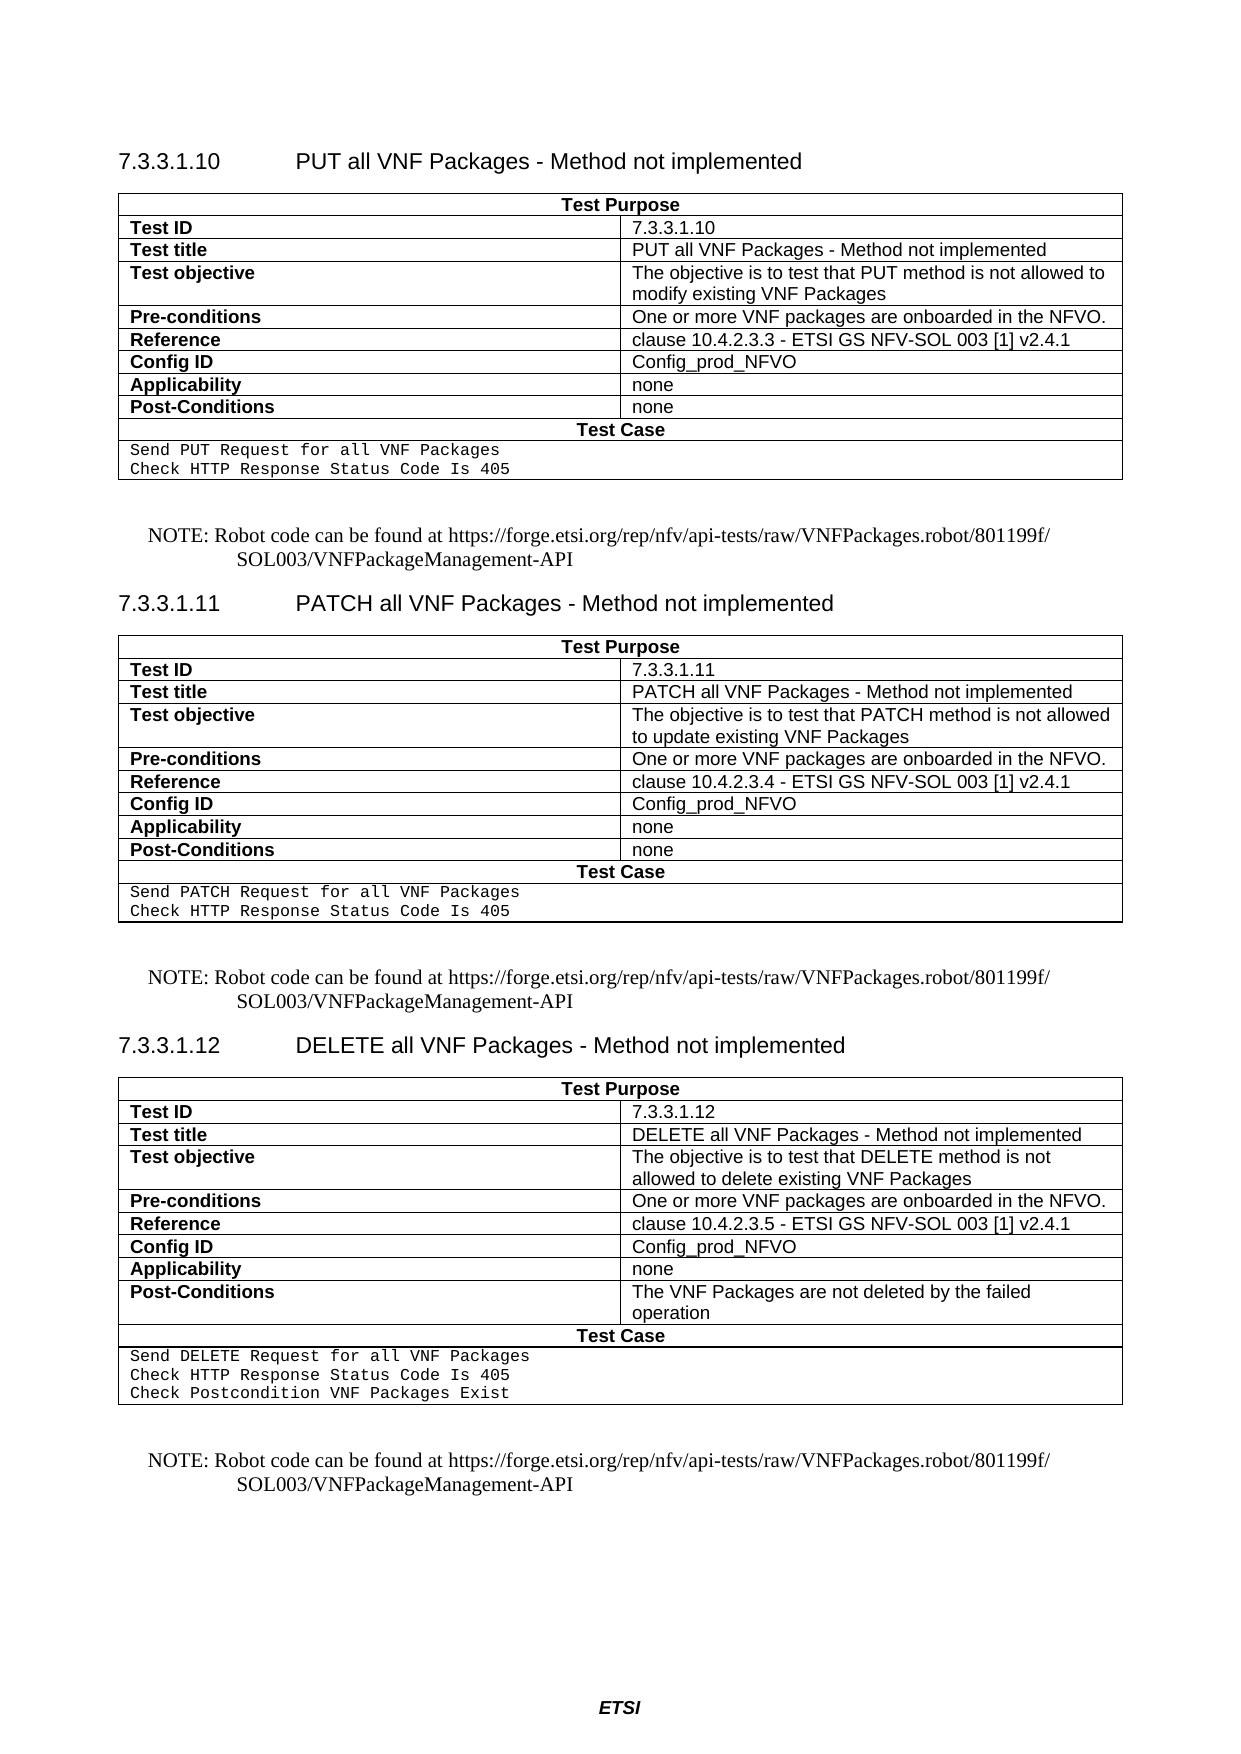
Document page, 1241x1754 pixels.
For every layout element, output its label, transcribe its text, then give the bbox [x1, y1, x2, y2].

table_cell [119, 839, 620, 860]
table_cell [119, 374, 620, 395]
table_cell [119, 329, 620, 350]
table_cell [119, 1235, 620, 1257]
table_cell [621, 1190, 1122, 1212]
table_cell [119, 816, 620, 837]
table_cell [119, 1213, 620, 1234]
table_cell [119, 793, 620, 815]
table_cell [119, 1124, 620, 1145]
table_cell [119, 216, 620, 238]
subtitle 7.3.3.1.12 DELETE all VNF Packages - Method not implemented [118, 1032, 1122, 1058]
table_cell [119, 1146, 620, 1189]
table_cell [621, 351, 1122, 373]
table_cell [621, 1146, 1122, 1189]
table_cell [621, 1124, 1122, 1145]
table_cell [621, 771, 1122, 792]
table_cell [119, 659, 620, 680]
text NOTE: Robot code can be found at https://forge.etsi.org/rep/nfv/api-tests/raw/VNFPackages.robot/801199f/SOL003/VNFPackageManagement-API [148, 965, 1122, 1013]
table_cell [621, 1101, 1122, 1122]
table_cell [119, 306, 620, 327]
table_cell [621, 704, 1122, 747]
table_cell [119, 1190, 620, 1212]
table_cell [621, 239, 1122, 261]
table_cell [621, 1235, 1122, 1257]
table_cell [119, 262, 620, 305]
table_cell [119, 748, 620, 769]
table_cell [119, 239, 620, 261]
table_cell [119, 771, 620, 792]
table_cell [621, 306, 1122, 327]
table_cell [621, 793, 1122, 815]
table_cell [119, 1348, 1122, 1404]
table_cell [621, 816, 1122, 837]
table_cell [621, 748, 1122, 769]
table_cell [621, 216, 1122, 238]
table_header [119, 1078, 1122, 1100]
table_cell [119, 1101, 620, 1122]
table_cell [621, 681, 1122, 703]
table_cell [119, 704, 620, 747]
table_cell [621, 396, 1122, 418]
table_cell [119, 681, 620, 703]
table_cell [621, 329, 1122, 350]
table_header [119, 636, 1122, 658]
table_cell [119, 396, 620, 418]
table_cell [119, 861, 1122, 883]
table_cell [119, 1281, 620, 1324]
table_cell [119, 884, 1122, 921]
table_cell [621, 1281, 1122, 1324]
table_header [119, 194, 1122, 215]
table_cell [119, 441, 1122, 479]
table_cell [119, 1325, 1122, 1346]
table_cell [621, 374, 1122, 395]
text NOTE: Robot code can be found at https://forge.etsi.org/rep/nfv/api-tests/raw/VNFPackages.robot/801199f/SOL003/VNFPackageManagement-API [148, 1448, 1122, 1496]
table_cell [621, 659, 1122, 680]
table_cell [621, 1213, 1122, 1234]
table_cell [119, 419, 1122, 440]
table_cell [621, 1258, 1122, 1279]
subtitle 7.3.3.1.11 PATCH all VNF Packages - Method not implemented [118, 590, 1122, 616]
subtitle 7.3.3.1.10 PUT all VNF Packages - Method not implemented [118, 148, 1122, 174]
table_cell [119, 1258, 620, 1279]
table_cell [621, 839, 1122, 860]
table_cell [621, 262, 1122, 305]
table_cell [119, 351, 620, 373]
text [148, 523, 1122, 571]
